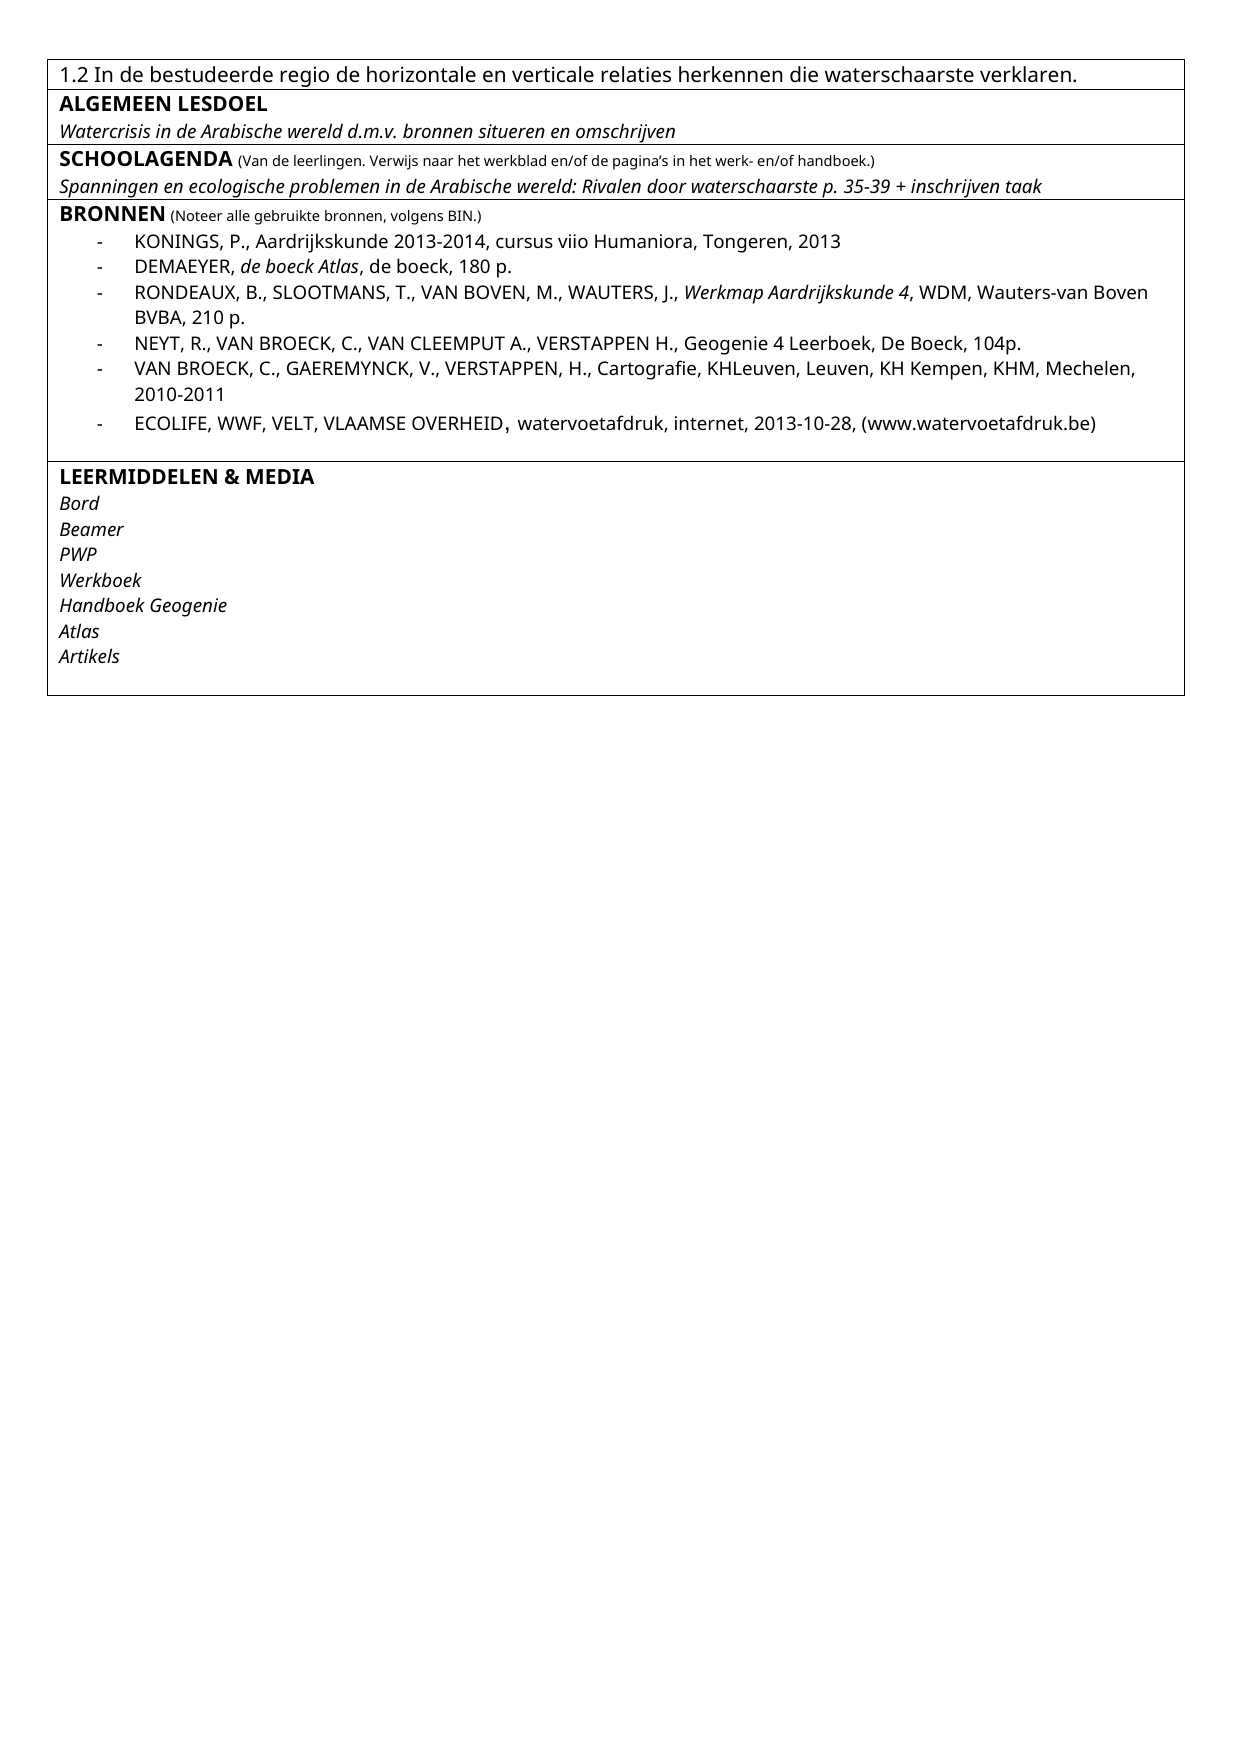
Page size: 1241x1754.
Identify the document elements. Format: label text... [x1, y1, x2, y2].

table_cell SCHOOLAGENDA (Van de leerlingen. Verwijs naar het werkblad en/of de pagina’s in het werk- en/of handboek.) Spanningen en ecologische problemen in de Arabische wereld: Rivalen door waterschaarste p. 35-39 + inschrijven taak [48, 145, 1184, 198]
table_cell ALGEMEEN LESDOEL Watercrisis in de Arabische wereld d.m.v. bronnen situeren en omschrijven [48, 90, 1184, 143]
table_cell LEERMIDDELEN & MEDIA Bord Beamer PWP Werkboek Handboek Geogenie Atlas Artikels [48, 462, 1184, 695]
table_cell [48, 60, 1184, 88]
table_cell BRONNEN (Noteer alle gebruikte bronnen, volgens BIN.) KONINGS, P., Aardrijkskunde 2013-2014, cursus viio Humaniora, Tongeren, 2013 DEMAEYER, de boeck Atlas, de boeck, 180 p. RONDEAUX, B., SLOOTMANS, T., VAN BOVEN, M., WAUTERS, J., Werkmap Aardrijkskunde 4, WDM, Wauters-van Boven BVBA, 210 p. NEYT, R., VAN BROECK, C., VAN CLEEMPUT A., VERSTAPPEN H., Geogenie 4 Leerboek, De Boeck, 104p. VAN BROECK, C., GAEREMYNCK, V., VERSTAPPEN, H., Cartografie, KHLeuven, Leuven, KH Kempen, KHM, Mechelen, 2010-2011 ECOLIFE, WWF, VELT, VLAAMSE OVERHEID, watervoetafdruk, internet, 2013-10-28, (www.watervoetafdruk.be) [48, 200, 1184, 461]
